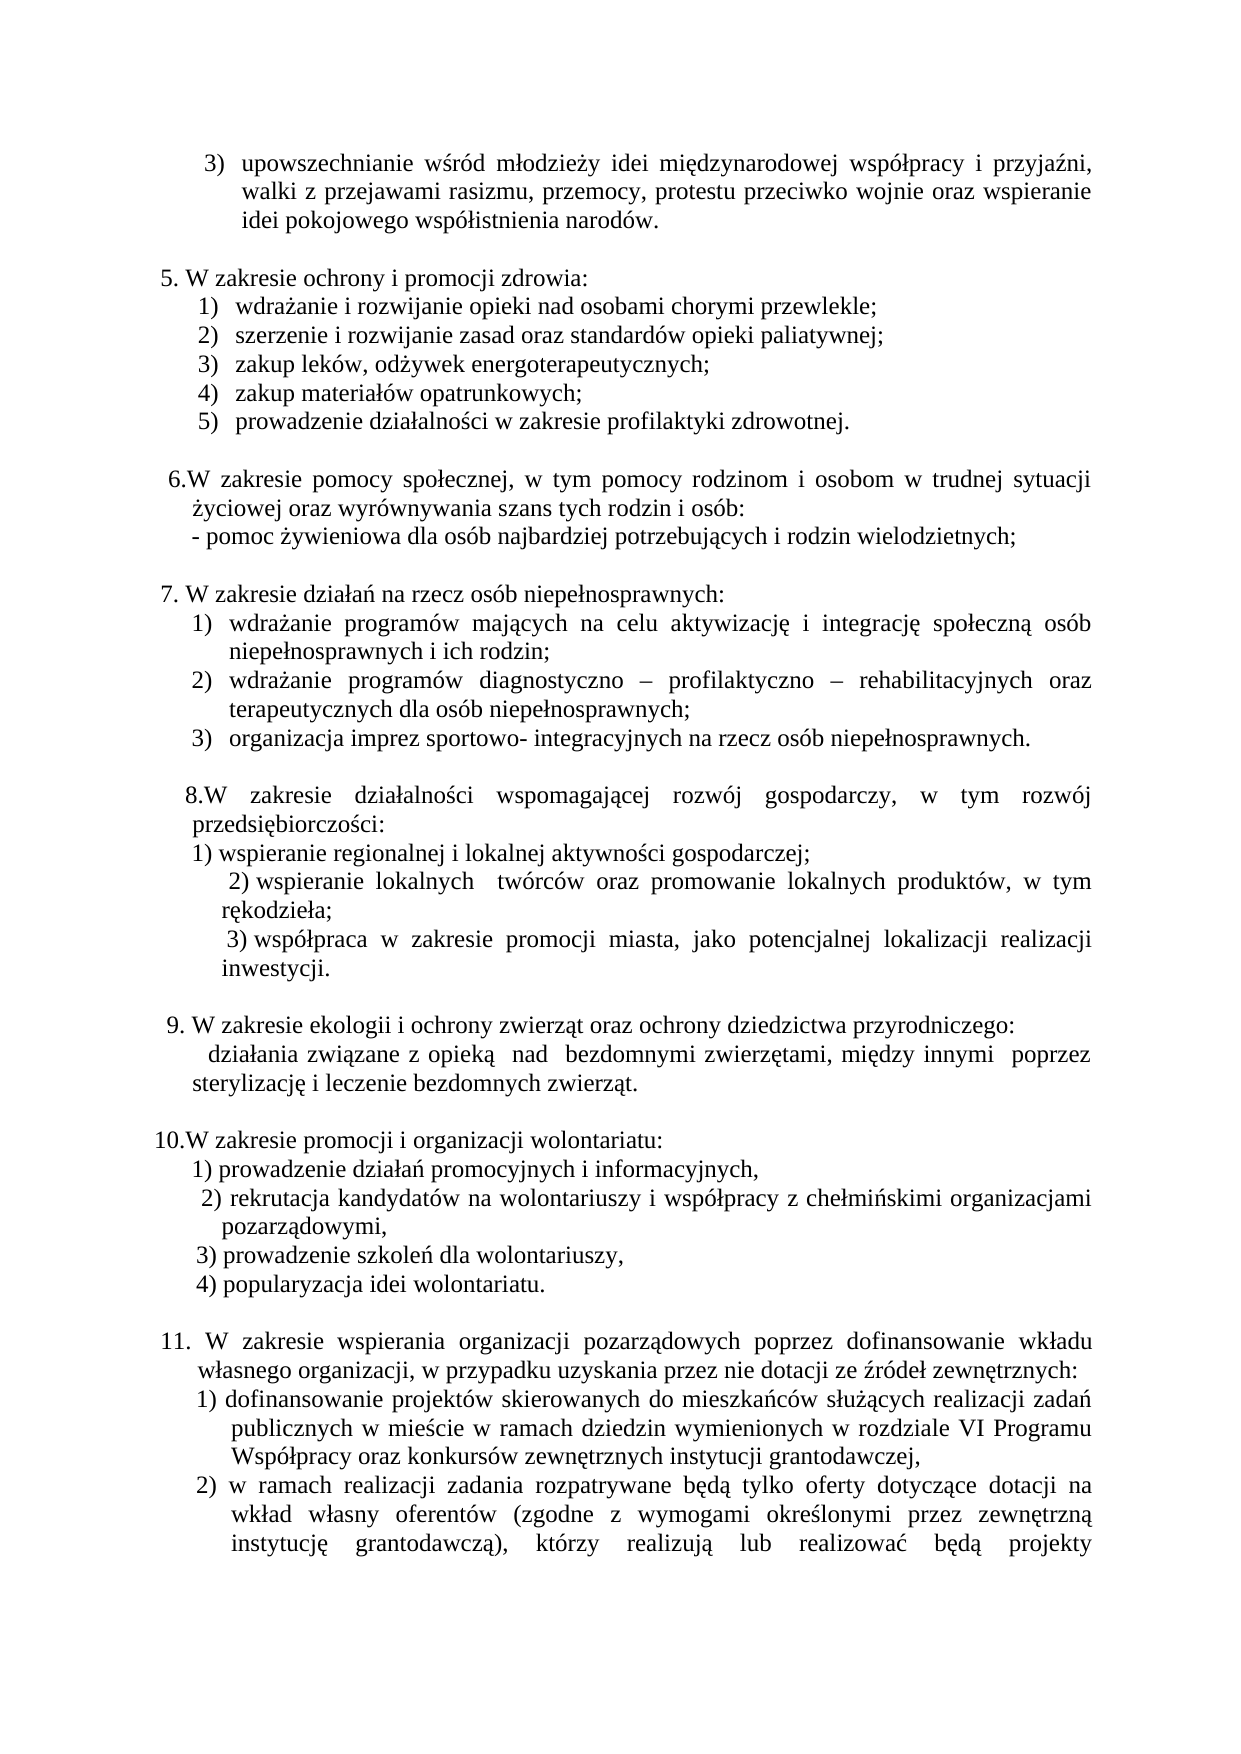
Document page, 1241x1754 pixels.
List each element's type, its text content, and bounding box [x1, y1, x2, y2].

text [196, 1470, 1093, 1556]
text 3) prowadzenie szkoleń dla wolontariuszy, [177, 1240, 1093, 1269]
list zakup materiałów opatrunkowych; [198, 378, 1093, 406]
text 11. W zakresie wspierania organizacji pozarządowych poprzez dofinansowanie wkładu własnego organizacji, w przypadku uzyskania przez nie dotacji ze źródeł zewnętrznych: [148, 1326, 1093, 1384]
list wdrażanie programów mających na celu aktywizację i integrację społeczną osób niepełnosprawnych i ich rodzin; [191, 608, 1093, 665]
list prowadzenie działalności w zakresie profilaktyki zdrowotnej. [198, 406, 1093, 435]
list zakup leków, odżywek energoterapeutycznych; [198, 349, 1093, 378]
text 7. W zakresie działań na rzecz osób niepełnosprawnych: [148, 579, 1093, 608]
list upowszechnianie wśród młodzieży idei międzynarodowej współpracy i przyjaźni, walki z przejawami rasizmu, przemocy, protestu przeciwko wojnie oraz wspieranie idei pokojowego współistnienia narodów. [204, 148, 1093, 234]
text 1) prowadzenie działań promocyjnych i informacyjnych, [148, 1154, 1093, 1183]
text 3).współpraca w zakresie promocji miasta, jako potencjalnej lokalizacji realizacji inwestycji. [162, 924, 1093, 981]
list organizacja imprez sportowo- integracyjnych na rzecz osób niepełnosprawnych. [191, 723, 1093, 751]
text 2) rekrutacja kandydatów na wolontariuszy i współpracy z chełmińskimi organizacjami pozarządowymi, [177, 1183, 1093, 1240]
text 4) popularyzacja idei wolontariatu. [177, 1269, 1093, 1298]
list szerzenie i rozwijanie zasad oraz standardów opieki paliatywnej; [198, 320, 1093, 349]
text 2).wspieranie lokalnych twórców oraz promowanie lokalnych produktów, w tym rękodzieła; [148, 866, 1093, 924]
text 1) dofinansowanie projektów skierowanych do mieszkańców służących realizacji zadań publicznych w mieście w ramach dziedzin wymienionych w rozdziale VI Programu Współpracy oraz konkursów zewnętrznych instytucji grantodawczej, [196, 1384, 1093, 1470]
text 8.W zakresie działalności wspomagającej rozwój gospodarczy, w tym rozwój przedsiębiorczości: [162, 780, 1093, 838]
text 6.W zakresie pomocy społecznej, w tym pomocy rodzinom i osobom w trudnej sytuacji życiowej oraz wyrównywania szans tych rodzin i osób: [148, 464, 1093, 521]
text 5. W zakresie ochrony i promocji zdrowia: [148, 263, 1093, 291]
text 9. W zakresie ekologii i ochrony zwierząt oraz ochrony dziedzictwa przyrodniczego: [148, 1010, 1093, 1039]
text 1) wspieranie regionalnej i lokalnej aktywności gospodarczej; [148, 838, 1093, 866]
text 10.W zakresie promocji i organizacji wolontariatu: [148, 1125, 1093, 1154]
list wdrażanie programów diagnostyczno – profilaktyczno – rehabilitacyjnych oraz terapeutycznych dla osób niepełnosprawnych; [191, 665, 1093, 723]
text - pomoc żywieniowa dla osób najbardziej potrzebujących i rodzin wielodzietnych; [148, 521, 1093, 550]
text działania związane z opieką nad bezdomnymi zwierzętami, między innymi poprzez sterylizację i leczenie bezdomnych zwierząt. [148, 1039, 1093, 1096]
list wdrażanie i rozwijanie opieki nad osobami chorymi przewlekle; [198, 291, 1093, 320]
